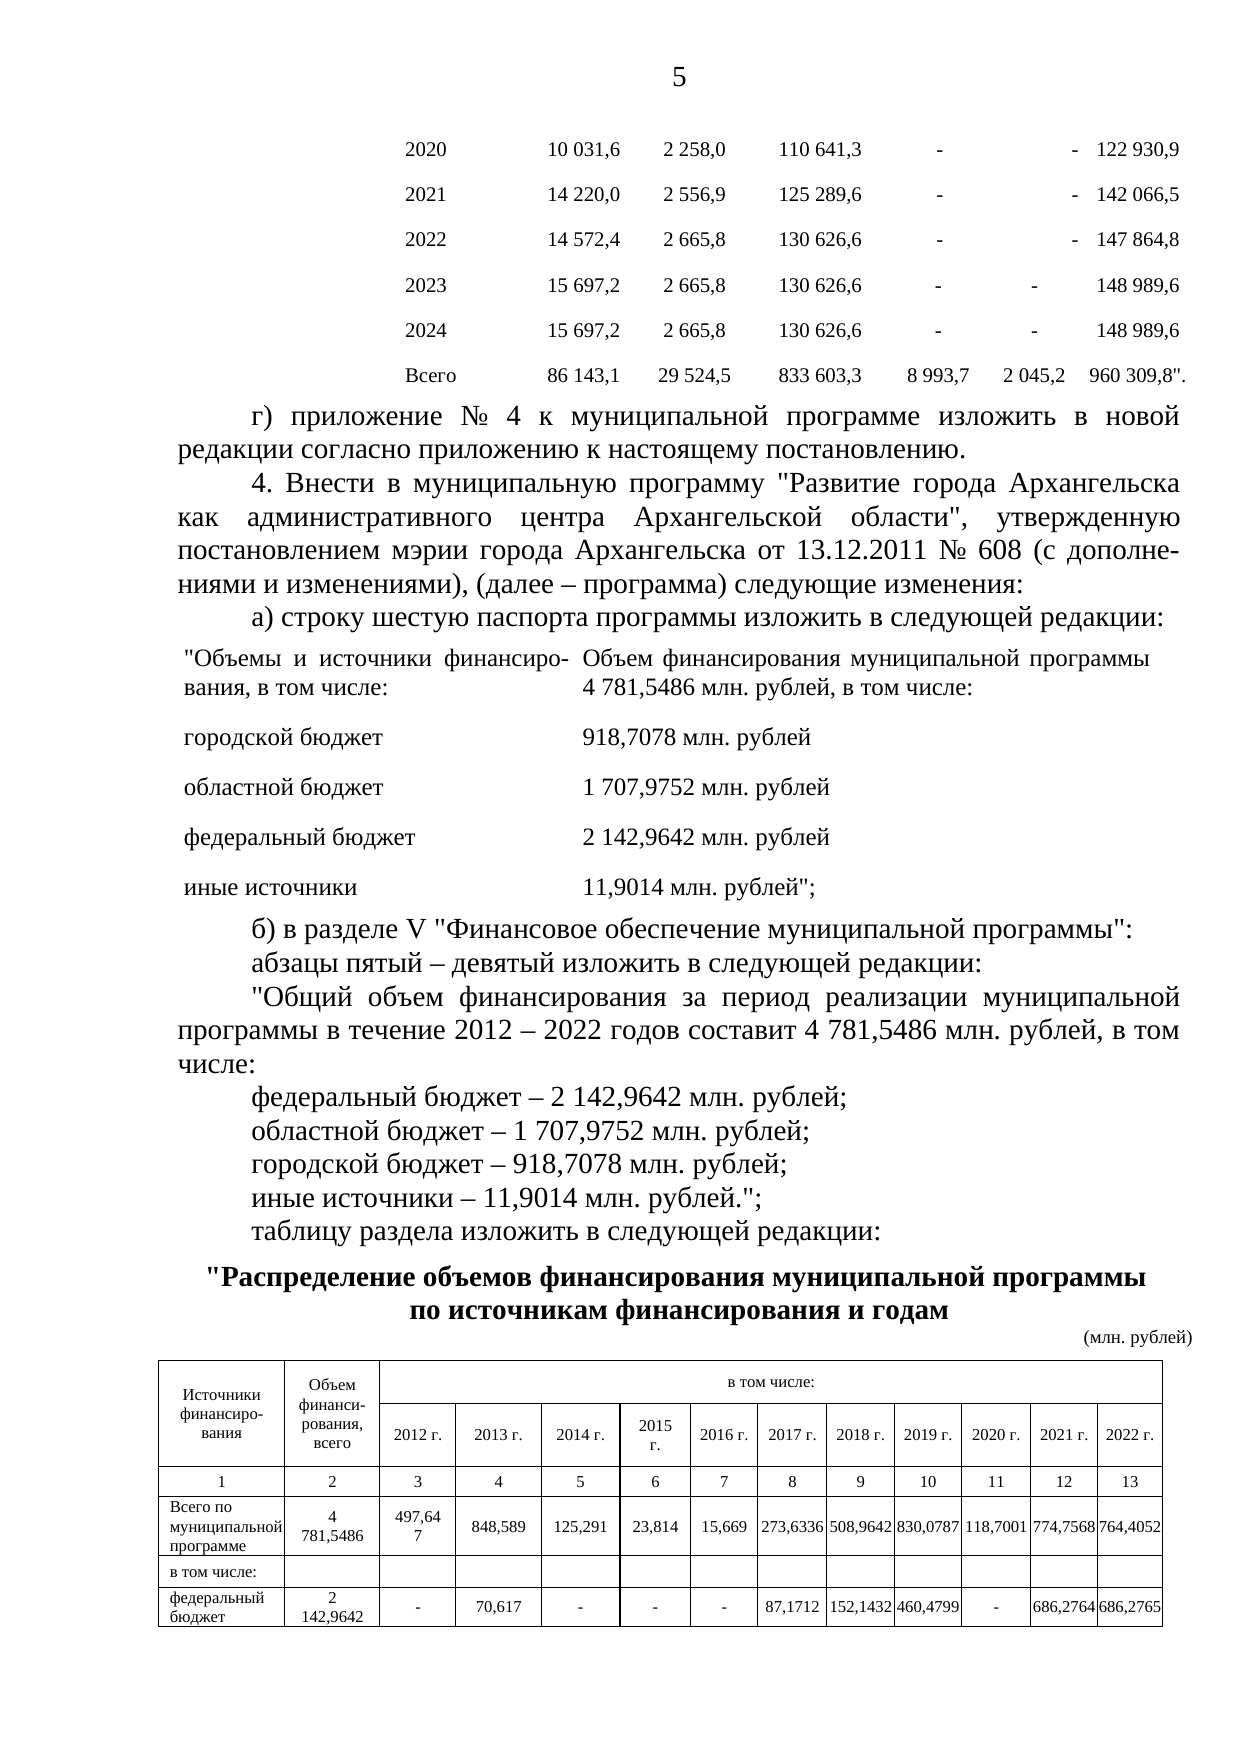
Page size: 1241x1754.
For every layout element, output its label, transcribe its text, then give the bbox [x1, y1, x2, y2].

table_cell 508,9642 [827, 1497, 894, 1555]
table_cell - [886, 217, 990, 262]
table_cell 15,669 [691, 1497, 757, 1555]
table_cell 10 031,6 [532, 126, 635, 171]
table_cell 2 258,0 [635, 126, 753, 171]
table_cell 14 220,0 [532, 171, 635, 217]
table_cell 11,9014 млн. рублей"; [576, 862, 1167, 912]
text "Общий объем финансирования за период реализации муниципальной программы в течение 2012 – 2022 годов составит 4 781,5486 млн. рублей, в том числе: [177, 979, 1181, 1079]
table_cell Всего [399, 353, 532, 398]
table_cell 833 603,3 [754, 353, 886, 398]
table_cell 2017 г. [758, 1404, 826, 1466]
table_cell 15 697,2 [532, 262, 635, 307]
table_cell [285, 1556, 379, 1587]
table_cell 918,7078 млн. рублей [576, 712, 1167, 762]
table_cell 15 697,2 [532, 308, 635, 353]
table_cell 2 556,9 [635, 171, 753, 217]
table_cell 2023 [399, 262, 532, 307]
table_cell - [621, 1588, 690, 1626]
table_cell 118,7001 [962, 1497, 1030, 1555]
text таблицу раздела изложить в следующей редакции: [177, 1213, 1181, 1247]
table_header Объем финанси-рования, всего [285, 1361, 379, 1466]
table_cell 130 626,6 [754, 308, 886, 353]
table_cell - [990, 217, 1078, 262]
table_cell 125,291 [542, 1497, 619, 1555]
table_cell 148 989,6 [1079, 308, 1197, 353]
table_cell 9 [827, 1467, 894, 1496]
table_cell 686,2764 [1031, 1588, 1097, 1626]
table_cell - [886, 126, 990, 171]
table_cell 497,647 [380, 1497, 455, 1555]
table_cell 142 066,5 [1079, 171, 1197, 217]
table_cell 130 626,6 [754, 217, 886, 262]
table_cell 2022 г. [1098, 1404, 1162, 1466]
table_cell 2 [285, 1467, 379, 1496]
text 4. Внести в муниципальную программу "Развитие города Архангельска как административного центра Архангельской области", утвержденную постановлением мэрии города Архангельска от 13.12.2011 № 608 (с дополне- ниями и изменениями), (далее – программа) следующие изменения: [177, 465, 1181, 599]
table_cell 110 641,3 [754, 126, 886, 171]
table_cell - [886, 262, 990, 307]
table_cell 152,1432 [827, 1588, 894, 1626]
text иные источники – 11,9014 млн. рублей."; [177, 1180, 1181, 1213]
table_cell 87,1712 [758, 1588, 826, 1626]
table_cell 2020 [399, 126, 532, 171]
table_cell 13 [1098, 1467, 1162, 1496]
table_cell федеральный бюджет [159, 1588, 284, 1626]
table_cell [1098, 1556, 1162, 1587]
text б) в разделе V "Финансовое обеспечение муниципальной программы": [177, 912, 1181, 945]
table_cell 4 781,5486 [285, 1497, 379, 1555]
table_cell 3 [380, 1467, 455, 1496]
table_cell - [990, 308, 1078, 353]
text городской бюджет – 918,7078 млн. рублей; [177, 1146, 1181, 1180]
table_header в том числе: [380, 1361, 1162, 1402]
table_cell 273,6336 [758, 1497, 826, 1555]
table_cell 7 [691, 1467, 757, 1496]
table_cell [621, 1556, 690, 1587]
table_cell 148 989,6 [1079, 262, 1197, 307]
table_cell 10 [895, 1467, 961, 1496]
table_cell [542, 1556, 619, 1587]
table_cell - [886, 308, 990, 353]
table_cell 830,0787 [895, 1497, 961, 1555]
text а) строку шестую паспорта программы изложить в следующей редакции: [177, 599, 1181, 633]
table_cell областной бюджет [177, 762, 576, 812]
table_cell 2013 г. [456, 1404, 541, 1466]
table_cell 2015 г. [621, 1404, 690, 1466]
table_cell 130 626,6 [754, 262, 886, 307]
table_cell 4 [456, 1467, 541, 1496]
table_cell 686,2765 [1098, 1588, 1162, 1626]
table_cell 848,589 [456, 1497, 541, 1555]
table_header Объем финансирования муниципальной программы 4 781,5486 млн. рублей, в том числе: [576, 633, 1167, 712]
table_cell - [990, 262, 1078, 307]
table_cell - [886, 171, 990, 217]
table_cell [691, 1556, 757, 1587]
text г) приложение № 4 к муниципальной программе изложить в новой редакции согласно приложению к настоящему постановлению. [177, 398, 1181, 465]
table_cell в том числе: [159, 1556, 284, 1587]
table_cell 2 665,8 [635, 308, 753, 353]
table_cell 460,4799 [895, 1588, 961, 1626]
text "Распределение объемов финансирования муниципальной программы по источникам финансирования и годам [177, 1259, 1181, 1326]
table_cell 2012 г. [380, 1404, 455, 1466]
table_cell 147 864,8 [1079, 217, 1197, 262]
table_cell - [691, 1588, 757, 1626]
table_cell 5 [542, 1467, 619, 1496]
table_cell 2018 г. [827, 1404, 894, 1466]
table_cell 2014 г. [542, 1404, 619, 1466]
table_cell 11 [962, 1467, 1030, 1496]
table_cell [380, 1556, 455, 1587]
table_cell 2021 г. [1031, 1404, 1097, 1466]
table_cell 1 707,9752 млн. рублей [576, 762, 1167, 812]
table_cell 29 524,5 [635, 353, 753, 398]
table_cell 6 [621, 1467, 690, 1496]
table_cell 14 572,4 [532, 217, 635, 262]
table_cell [895, 1556, 961, 1587]
table_cell 960 309,8". [1079, 353, 1197, 398]
table_cell 86 143,1 [532, 353, 635, 398]
table_cell федеральный бюджет [177, 812, 576, 862]
table_cell иные источники [177, 862, 576, 912]
text (млн. рублей) [177, 1326, 1192, 1348]
text абзацы пятый – девятый изложить в следующей редакции: [177, 945, 1181, 979]
table_cell 2 665,8 [635, 217, 753, 262]
table_cell [758, 1556, 826, 1587]
table_cell 2 665,8 [635, 262, 753, 307]
table_cell 2022 [399, 217, 532, 262]
table_cell 2 142,9642 млн. рублей [576, 812, 1167, 862]
table_header "Объемы и источники финансиро-вания, в том числе: [177, 633, 576, 712]
text областной бюджет – 1 707,9752 млн. рублей; [177, 1113, 1181, 1146]
table_cell [827, 1556, 894, 1587]
table_cell - [990, 171, 1078, 217]
table_cell [456, 1556, 541, 1587]
text федеральный бюджет – 2 142,9642 млн. рублей; [177, 1079, 1181, 1113]
table_cell 764,4052 [1098, 1497, 1162, 1555]
table_cell - [990, 126, 1078, 171]
table_cell [962, 1556, 1030, 1587]
table_cell 2016 г. [691, 1404, 757, 1466]
table_cell - [542, 1588, 619, 1626]
table_cell 2019 г. [895, 1404, 961, 1466]
table_cell 2021 [399, 171, 532, 217]
table_cell [1031, 1556, 1097, 1587]
table_cell 8 993,7 [886, 353, 990, 398]
table_cell городской бюджет [177, 712, 576, 762]
table_cell 122 930,9 [1079, 126, 1197, 171]
table_cell 2024 [399, 308, 532, 353]
table_cell 2 045,2 [990, 353, 1078, 398]
table_cell 2020 г. [962, 1404, 1030, 1466]
table_cell 1 [159, 1467, 284, 1496]
table_cell - [962, 1588, 1030, 1626]
table_cell Всего по муниципальной программе [159, 1497, 284, 1555]
table_cell - [380, 1588, 455, 1626]
table_cell 8 [758, 1467, 826, 1496]
table_cell 12 [1031, 1467, 1097, 1496]
table_cell 23,814 [621, 1497, 690, 1555]
table_header Источники финансиро- вания [159, 1361, 284, 1466]
table_cell 774,7568 [1031, 1497, 1097, 1555]
table_cell 125 289,6 [754, 171, 886, 217]
table_cell 70,617 [456, 1588, 541, 1626]
table_cell 2 142,9642 [285, 1588, 379, 1626]
